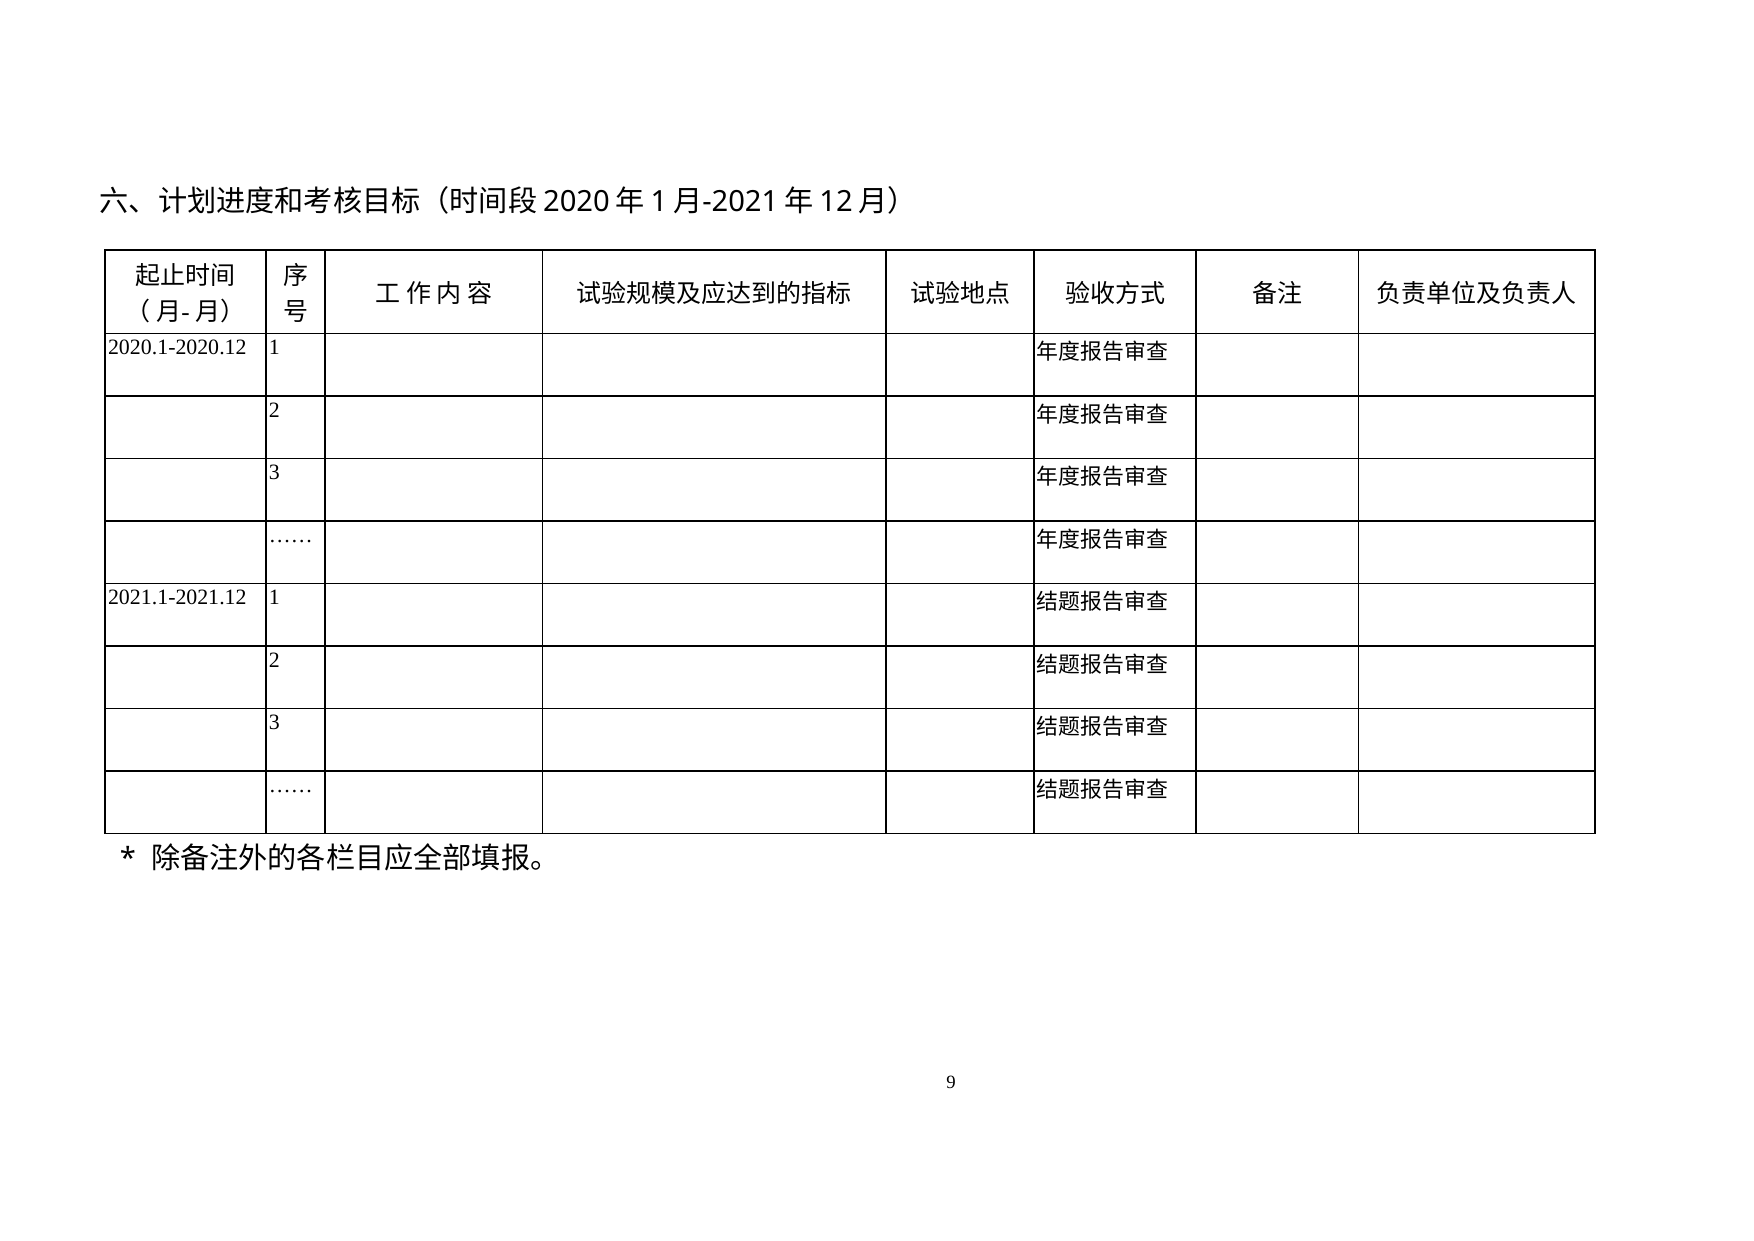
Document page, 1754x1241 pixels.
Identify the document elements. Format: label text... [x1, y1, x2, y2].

table_cell [1197, 334, 1358, 395]
table_cell 结题报告审查 [1035, 709, 1195, 770]
table_cell [106, 772, 265, 833]
table_cell [543, 522, 885, 583]
table_cell [106, 647, 265, 708]
table_cell [1359, 334, 1594, 395]
table_cell [543, 647, 885, 708]
table_header 工 作 内 容 [326, 251, 542, 333]
table_cell [326, 397, 542, 458]
table_cell [326, 334, 542, 395]
table_cell [1359, 647, 1594, 708]
table_cell [887, 397, 1033, 458]
table_header 序 号 [267, 251, 324, 333]
table_cell [1197, 584, 1358, 645]
table_cell [1359, 772, 1594, 833]
table_cell [887, 584, 1033, 645]
table_cell [887, 647, 1033, 708]
text * 除备注外的各栏目应全部填报。 [61, 834, 1665, 877]
table_cell [1197, 647, 1358, 708]
table_cell 2 [267, 647, 324, 708]
table_header 试验地点 [887, 251, 1033, 333]
table_cell 2020.1-2020.12 [106, 334, 265, 395]
table_cell [1359, 709, 1594, 770]
table_cell [1359, 522, 1594, 583]
table_cell [326, 772, 542, 833]
table_cell [326, 522, 542, 583]
table_cell 3 [267, 459, 324, 520]
table_cell 年度报告审查 [1035, 459, 1195, 520]
table_cell [1359, 397, 1594, 458]
table_cell [543, 397, 885, 458]
table_cell [106, 459, 265, 520]
table_cell 年度报告审查 [1035, 522, 1195, 583]
table_cell [1197, 459, 1358, 520]
table_cell 结题报告审查 [1035, 584, 1195, 645]
table_cell [106, 522, 265, 583]
table_cell [887, 772, 1033, 833]
table_cell …… [267, 772, 324, 833]
table_cell [543, 709, 885, 770]
table_cell 2 [267, 397, 324, 458]
table_cell [887, 459, 1033, 520]
table_cell [326, 647, 542, 708]
table_header 起止时间 （ 月- 月） [106, 251, 265, 333]
table_cell 结题报告审查 [1035, 647, 1195, 708]
table_cell [887, 334, 1033, 395]
table_cell 1 [267, 584, 324, 645]
table_header 负责单位及负责人 [1359, 251, 1594, 333]
table_cell [326, 709, 542, 770]
table_cell [1197, 772, 1358, 833]
table_cell [543, 772, 885, 833]
table_cell [106, 397, 265, 458]
table_cell [1197, 397, 1358, 458]
table_cell [887, 709, 1033, 770]
table_cell [106, 709, 265, 770]
table_cell [1197, 709, 1358, 770]
table_cell 年度报告审查 [1035, 397, 1195, 458]
table_cell [1359, 459, 1594, 520]
table_cell …… [267, 522, 324, 583]
table_header 备注 [1197, 251, 1358, 333]
table_cell 年度报告审查 [1035, 334, 1195, 395]
table_cell [1359, 584, 1594, 645]
text 六、计划进度和考核目标（时间段2020年1月-2021年12月） [61, 177, 1754, 219]
table_cell [326, 459, 542, 520]
table_cell [543, 459, 885, 520]
table_cell 2021.1-2021.12 [106, 584, 265, 645]
table_header 试验规模及应达到的指标 [543, 251, 885, 333]
table_cell [543, 584, 885, 645]
table_cell [326, 584, 542, 645]
table_header 验收方式 [1035, 251, 1195, 333]
table_cell [887, 522, 1033, 583]
table_cell 1 [267, 334, 324, 395]
table_cell 结题报告审查 [1035, 772, 1195, 833]
table_cell [1197, 522, 1358, 583]
table_cell [543, 334, 885, 395]
table_cell 3 [267, 709, 324, 770]
